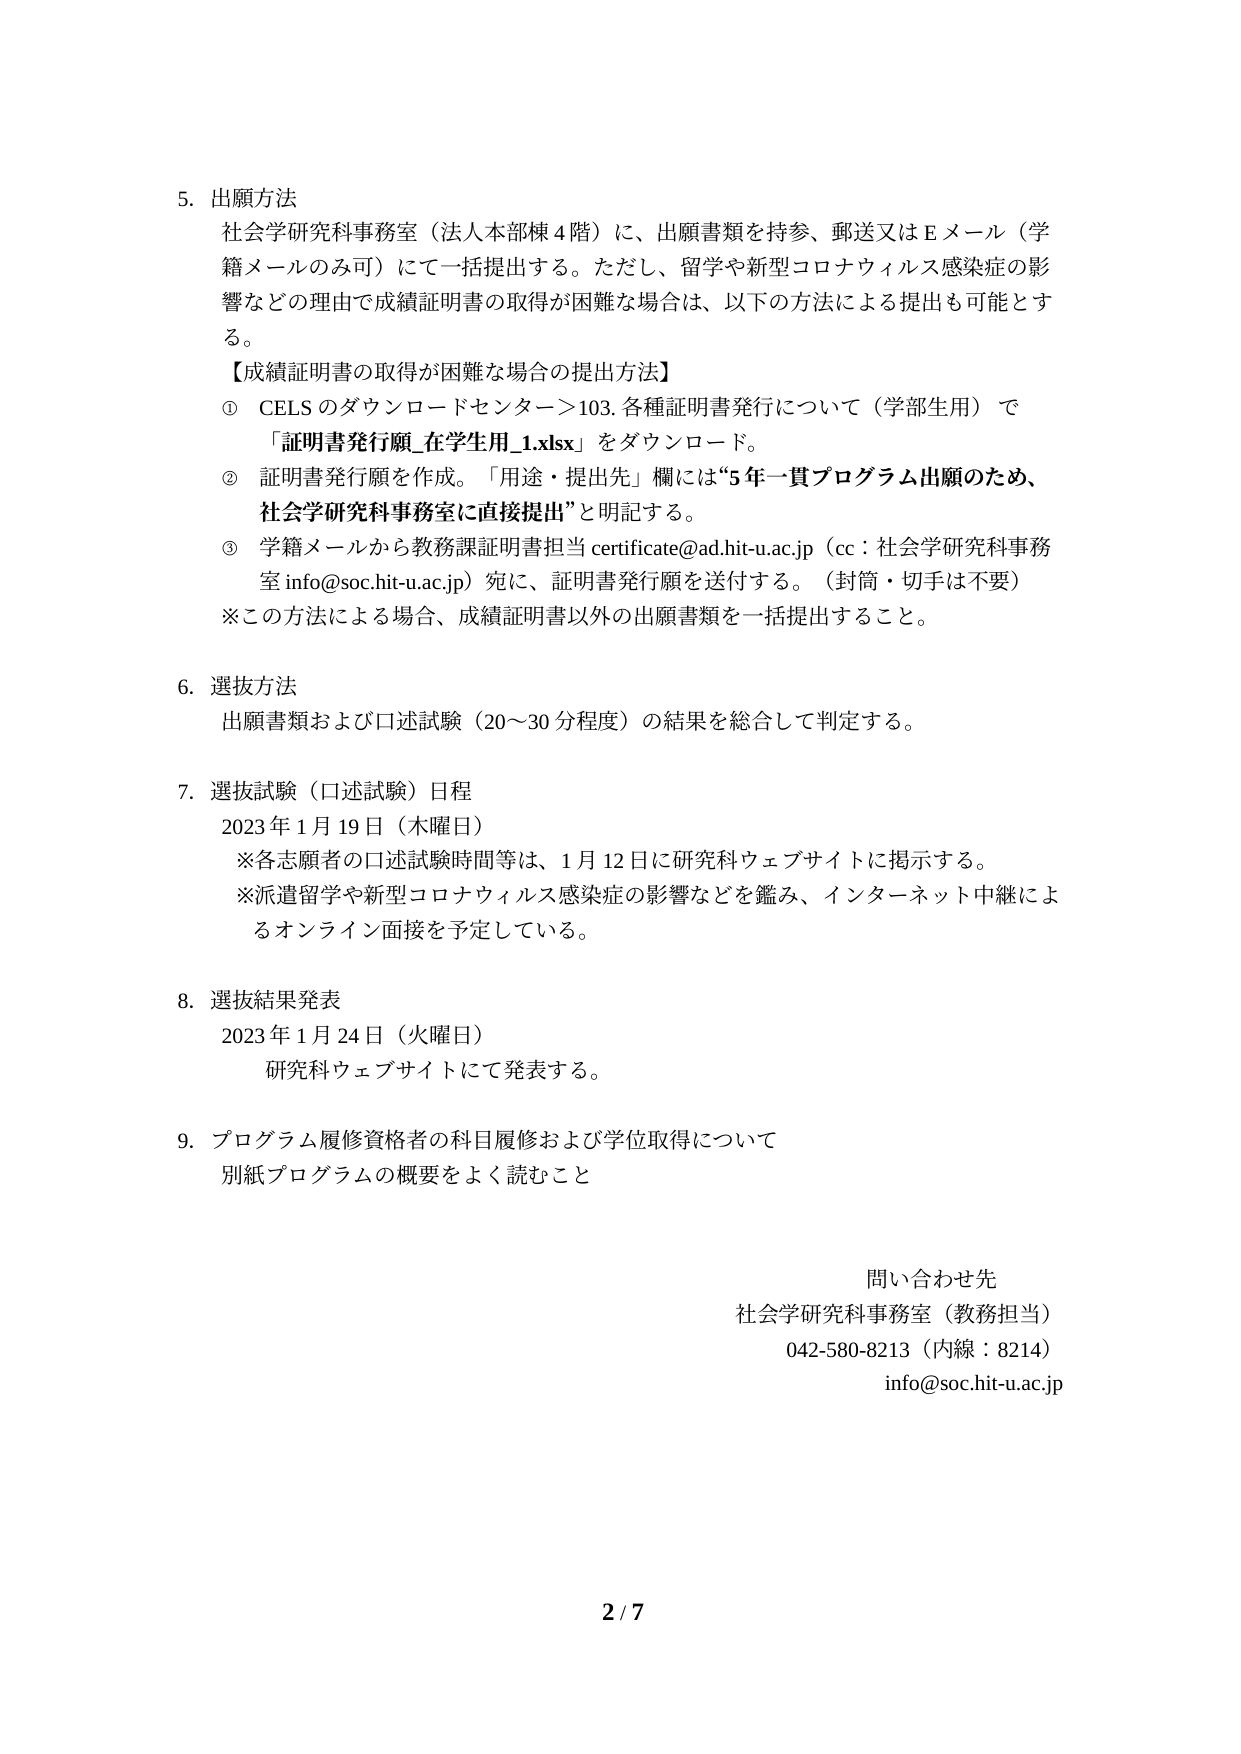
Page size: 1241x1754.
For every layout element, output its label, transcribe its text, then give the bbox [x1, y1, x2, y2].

text ※派遣留学や新型コロナウィルス感染症の影響などを鑑み、インターネット中継によるオンライン面接を予定している。 [236, 877, 1063, 947]
text 042-580-8213（内線：8214） [177, 1331, 1063, 1366]
text 社会学研究科事務室（法人本部棟4階）に、出願書類を持参、郵送又はEメール（学籍メールのみ可）にて一括提出する。ただし、留学や新型コロナウィルス感染症の影響などの理由で成績証明書の取得が困難な場合は、以下の方法による提出も可能とする。 [221, 214, 1063, 353]
text 7．選抜試験（口述試験）日程 [177, 772, 1063, 807]
list 証明書発行願を作成。「用途・提出先」欄には“5年一貫プログラム出願のため、社会学研究科事務室に直接提出”と明記する。 [221, 458, 1063, 528]
list 学籍メールから教務課証明書担当certificate@ad.hit-u.ac.jp（cc：社会学研究科事務室info@soc.hit-u.ac.jp）宛に、証明書発行願を送付する。（封筒・切手は不要） [221, 528, 1063, 598]
text 別紙プログラムの概要をよく読むこと [222, 1156, 1063, 1191]
text info@soc.hit-u.ac.jp [177, 1366, 1063, 1400]
text 社会学研究科事務室（教務担当） [177, 1296, 1063, 1331]
text 問い合わせ先 [177, 1261, 997, 1296]
text 6．選抜方法 [177, 668, 1063, 702]
text 出願書類および口述試験（20～30分程度）の結果を総合して判定する。 [221, 702, 1063, 737]
text 2023年1月19日（木曜日） [221, 807, 1063, 842]
text 5．出願方法 [177, 179, 1063, 214]
text ※この方法による場合、成績証明書以外の出願書類を一括提出すること。 [221, 598, 1063, 633]
text 2023年1月24日（火曜日） [221, 1017, 1063, 1051]
text 9．プログラム履修資格者の科目履修および学位取得について [177, 1121, 1063, 1156]
text ※各志願者の口述試験時間等は、1月12日に研究科ウェブサイトに掲示する。 [236, 842, 1063, 877]
text 研究科ウェブサイトにて発表する。 [221, 1051, 1063, 1086]
text 8．選抜結果発表 [177, 982, 1063, 1017]
list CELSのダウンロードセンター＞103. 各種証明書発行について（学部生用） で「証明書発行願_在学生用_1.xlsx」をダウンロード。 [221, 388, 1063, 458]
text 【成績証明書の取得が困難な場合の提出方法】 [221, 353, 1063, 388]
